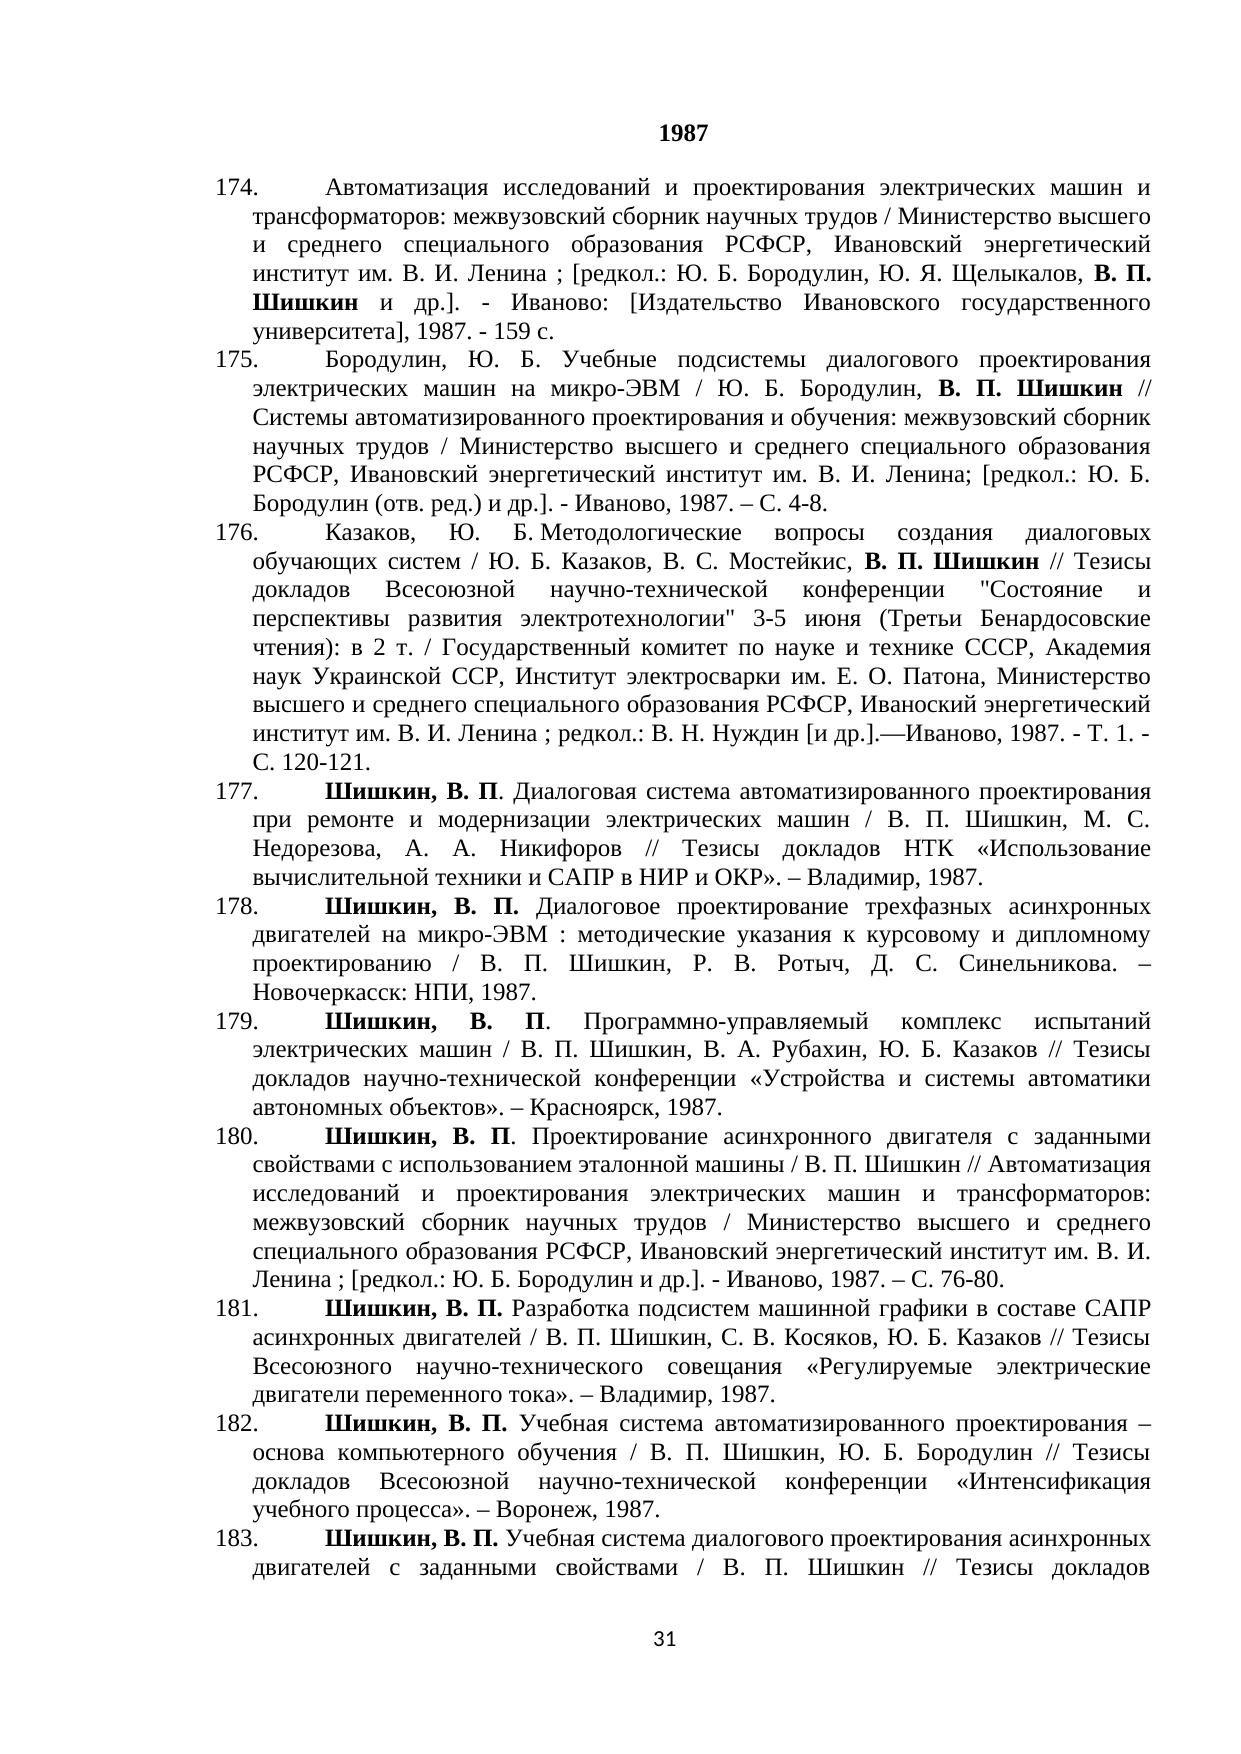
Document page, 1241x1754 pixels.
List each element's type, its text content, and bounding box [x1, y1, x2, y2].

list Шишкин, В. П. Учебная система автоматизированного проектирования – основа компьютерного обучения / В. П. Шишкин, Ю. Б. Бородулин // Тезисы докладов Всесоюзной научно-технической конференции «Интенсификация учебного процесса». – Воронеж, 1987. [215, 1408, 1152, 1523]
list Шишкин, В. П. Программно-управляемый комплекс испытаний электрических машин / В. П. Шишкин, В. А. Рубахин, Ю. Б. Казаков // Тезисы докладов научно-технической конференции «Устройства и системы автоматики автономных объектов». – Красноярск, 1987. [215, 1006, 1152, 1121]
list Бородулин, Ю. Б. Учебные подсистемы диалогового проектирования электрических машин на микро-ЭВМ / Ю. Б. Бородулин, В. П. Шишкин // Системы автоматизированного проектирования и обучения: межвузовский сборник научных трудов / Министерство высшего и среднего специального образования РСФСР, Ивановский энергетический институт им. В. И. Ленина; [редкол.: Ю. Б. Бородулин (отв. ред.) и др.]. - Иваново, 1987. – С. 4-8. [215, 344, 1152, 517]
list Казаков, Ю. Б. Методологические вопросы создания диалоговых обучающих систем / Ю. Б. Казаков, В. С. Мостейкис, В. П. Шишкин // Тезисы докладов Всесоюзной научно-технической конференции "Состояние и перспективы развития электротехнологии" 3-5 июня (Третьи Бенардосовские чтения): в 2 т. / Государственный комитет по науке и технике СССР, Академия наук Украинской ССР, Институт электросварки им. Е. О. Патона, Министерство высшего и среднего специального образования РСФСР, Иваноский энергетический институт им. В. И. Ленина ; редкол.: В. Н. Нуждин [и др.].—Иваново, 1987. - Т. 1. - С. 120-121. [215, 517, 1152, 776]
list Шишкин, В. П. Диалоговое проектирование трехфазных асинхронных двигателей на микро-ЭВМ : методические указания к курсовому и дипломному проектированию / В. П. Шишкин, Р. В. Ротыч, Д. С. Синельникова. – Новочеркасск: НПИ, 1987. [215, 891, 1152, 1006]
list Шишкин, В. П. Диалоговая система автоматизированного проектирования при ремонте и модернизации электрических машин / В. П. Шишкин, М. С. Недорезова, А. А. Никифоров // Тезисы докладов НТК «Использование вычислительной техники и САПР в НИР и ОКР». – Владимир, 1987. [215, 776, 1152, 891]
list Шишкин, В. П. Разработка подсистем машинной графики в составе САПР асинхронных двигателей / В. П. Шишкин, С. В. Косяков, Ю. Б. Казаков // Тезисы Всесоюзного научно-технического совещания «Регулируемые электрические двигатели переменного тока». – Владимир, 1987. [215, 1293, 1152, 1408]
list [215, 1523, 1152, 1581]
list Шишкин, В. П. Проектирование асинхронного двигателя с заданными свойствами с использованием эталонной машины / В. П. Шишкин // Автоматизация исследований и проектирования электрических машин и трансформаторов: межвузовский сборник научных трудов / Министерство высшего и среднего специального образования РСФСР, Ивановский энергетический институт им. В. И. Ленина ; [редкол.: Ю. Б. Бородулин и др.]. - Иваново, 1987. – С. 76-80. [215, 1121, 1152, 1293]
list Автоматизация исследований и проектирования электрических машин и трансформаторов: межвузовский сборник научных трудов / Министерство высшего и среднего специального образования РСФСР, Ивановский энергетический институт им. В. И. Ленина ; [редкол.: Ю. Б. Бородулин, Ю. Я. Щелыкалов, В. П. Шишкин и др.]. - Иваново: [Издательство Ивановского государственного университета], 1987. - 159 с. [215, 172, 1152, 344]
text 1987 [215, 118, 1152, 147]
